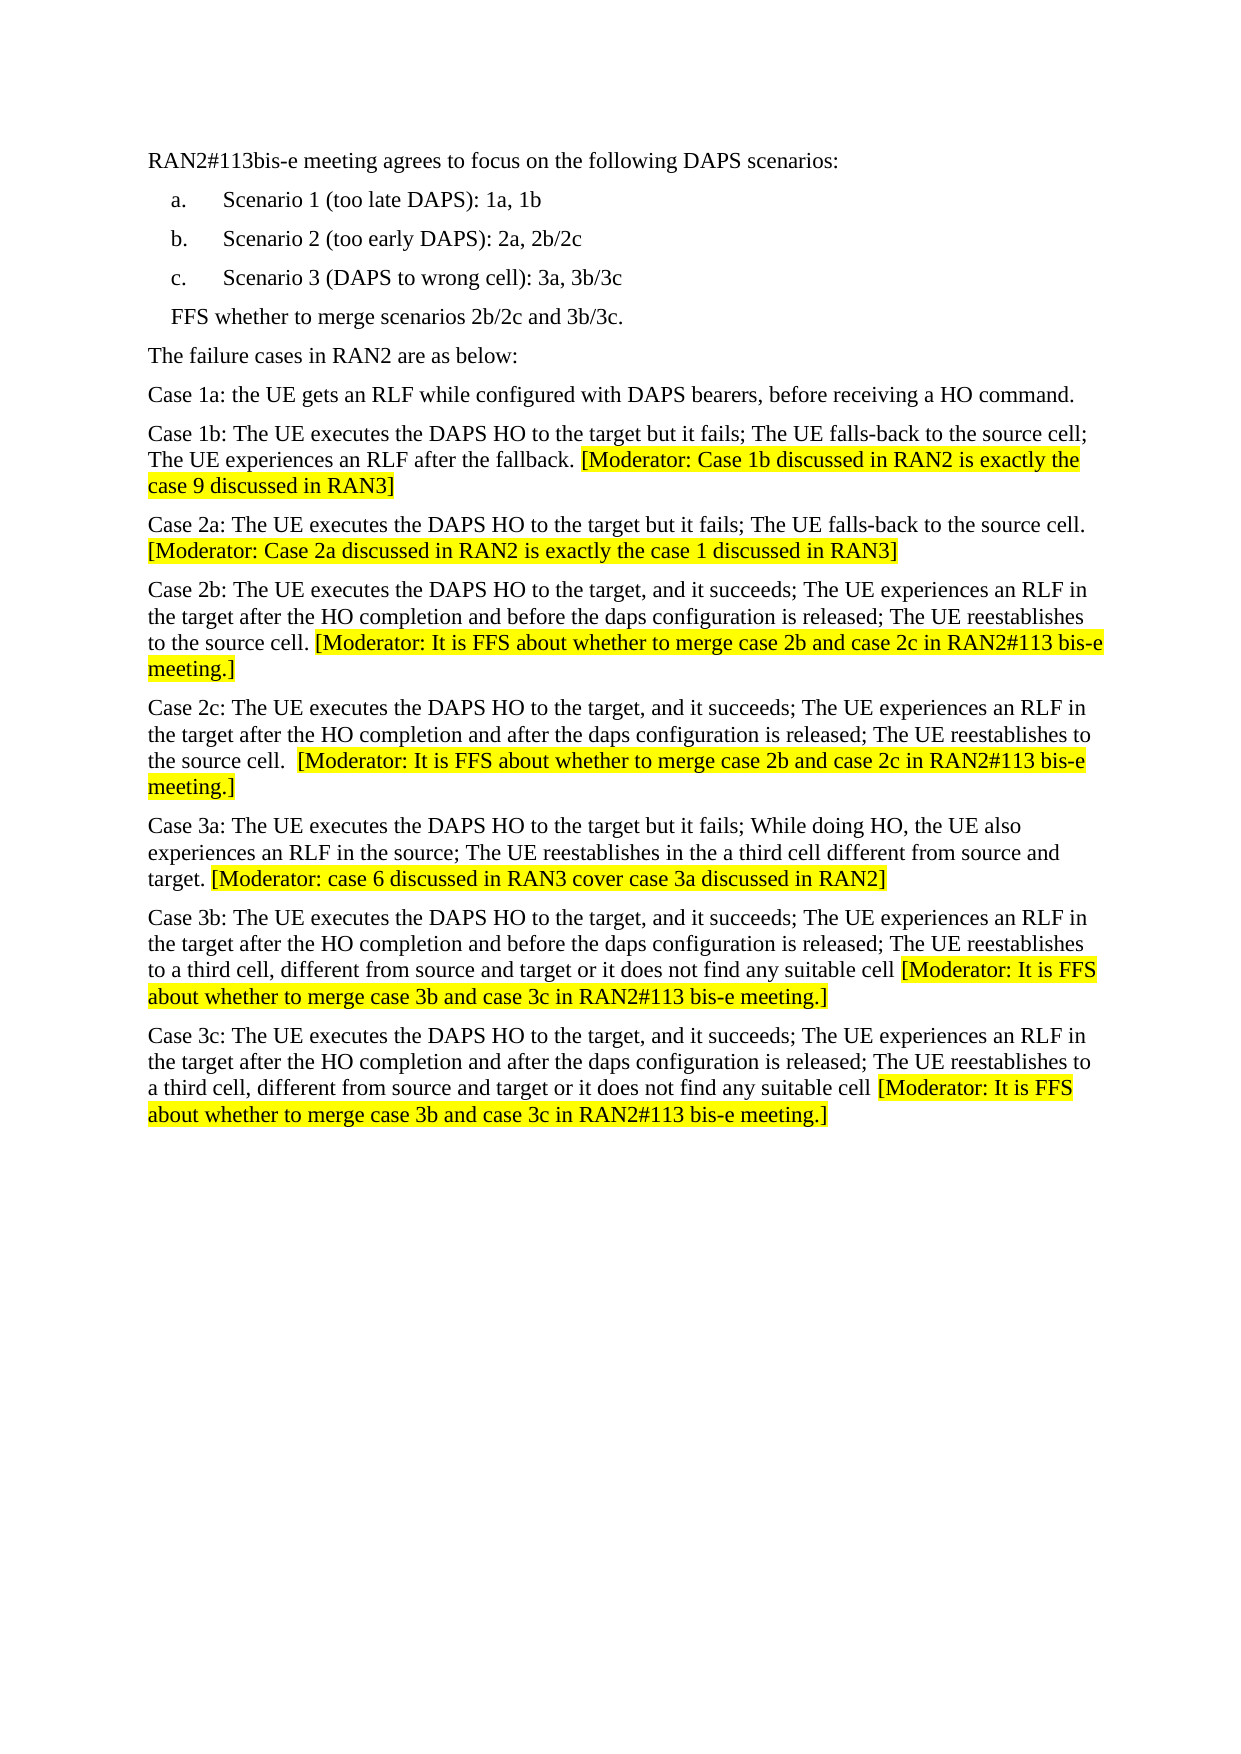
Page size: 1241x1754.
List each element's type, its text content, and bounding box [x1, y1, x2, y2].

text RAN2#113bis-e meeting agrees to focus on the following DAPS scenarios: [148, 148, 1107, 174]
text Case 3c: The UE executes the DAPS HO to the target, and it succeeds; The UE experiences an RLF in the target after the HO completion and after the daps configuration is released; The UE reestablishes to a third cell, different from source and target or it does not find any suitable cell [Moderator: It is FFS about whether to merge case 3b and case 3c in RAN2#113 bis-e meeting.] [148, 1022, 1107, 1127]
text Case 1b: The UE executes the DAPS HO to the target but it fails; The UE falls-back to the source cell; The UE experiences an RLF after the fallback. [Moderator: Case 1b discussed in RAN2 is exactly the case 9 discussed in RAN3] [148, 419, 1107, 499]
text c. Scenario 3 (DAPS to wrong cell): 3a, 3b/3c [171, 264, 1107, 291]
text Case 1a: the UE gets an RLF while configured with DAPS bearers, before receiving a HO command. [148, 381, 1107, 407]
text The failure cases in RAN2 are as below: [148, 342, 1107, 368]
text Case 2b: The UE executes the DAPS HO to the target, and it succeeds; The UE experiences an RLF in the target after the HO completion and before the daps configuration is released; The UE reestablishes to the source cell. [Moderator: It is FFS about whether to merge case 2b and case 2c in RAN2#113 bis-e meeting.] [148, 576, 1107, 682]
text Case 2c: The UE executes the DAPS HO to the target, and it succeeds; The UE experiences an RLF in the target after the HO completion and after the daps configuration is released; The UE reestablishes to the source cell. [Moderator: It is FFS about whether to merge case 2b and case 2c in RAN2#113 bis-e meeting.] [148, 694, 1107, 800]
text b. Scenario 2 (too early DAPS): 2a, 2b/2c [171, 225, 1107, 252]
text Case 2a: The UE executes the DAPS HO to the target but it fails; The UE falls-back to the source cell. [Moderator: Case 2a discussed in RAN2 is exactly the case 1 discussed in RAN3] [148, 511, 1107, 564]
text a. Scenario 1 (too late DAPS): 1a, 1b [171, 186, 1107, 213]
text FFS whether to merge scenarios 2b/2c and 3b/3c. [171, 303, 1107, 329]
text Case 3a: The UE executes the DAPS HO to the target but it fails; While doing HO, the UE also experiences an RLF in the source; The UE reestablishes in the a third cell different from source and target. [Moderator: case 6 discussed in RAN3 cover case 3a discussed in RAN2] [148, 812, 1107, 891]
text Case 3b: The UE executes the DAPS HO to the target, and it succeeds; The UE experiences an RLF in the target after the HO completion and before the daps configuration is released; The UE reestablishes to a third cell, different from source and target or it does not find any suitable cell [Moderator: It is FFS about whether to merge case 3b and case 3c in RAN2#113 bis-e meeting.] [148, 904, 1107, 1009]
